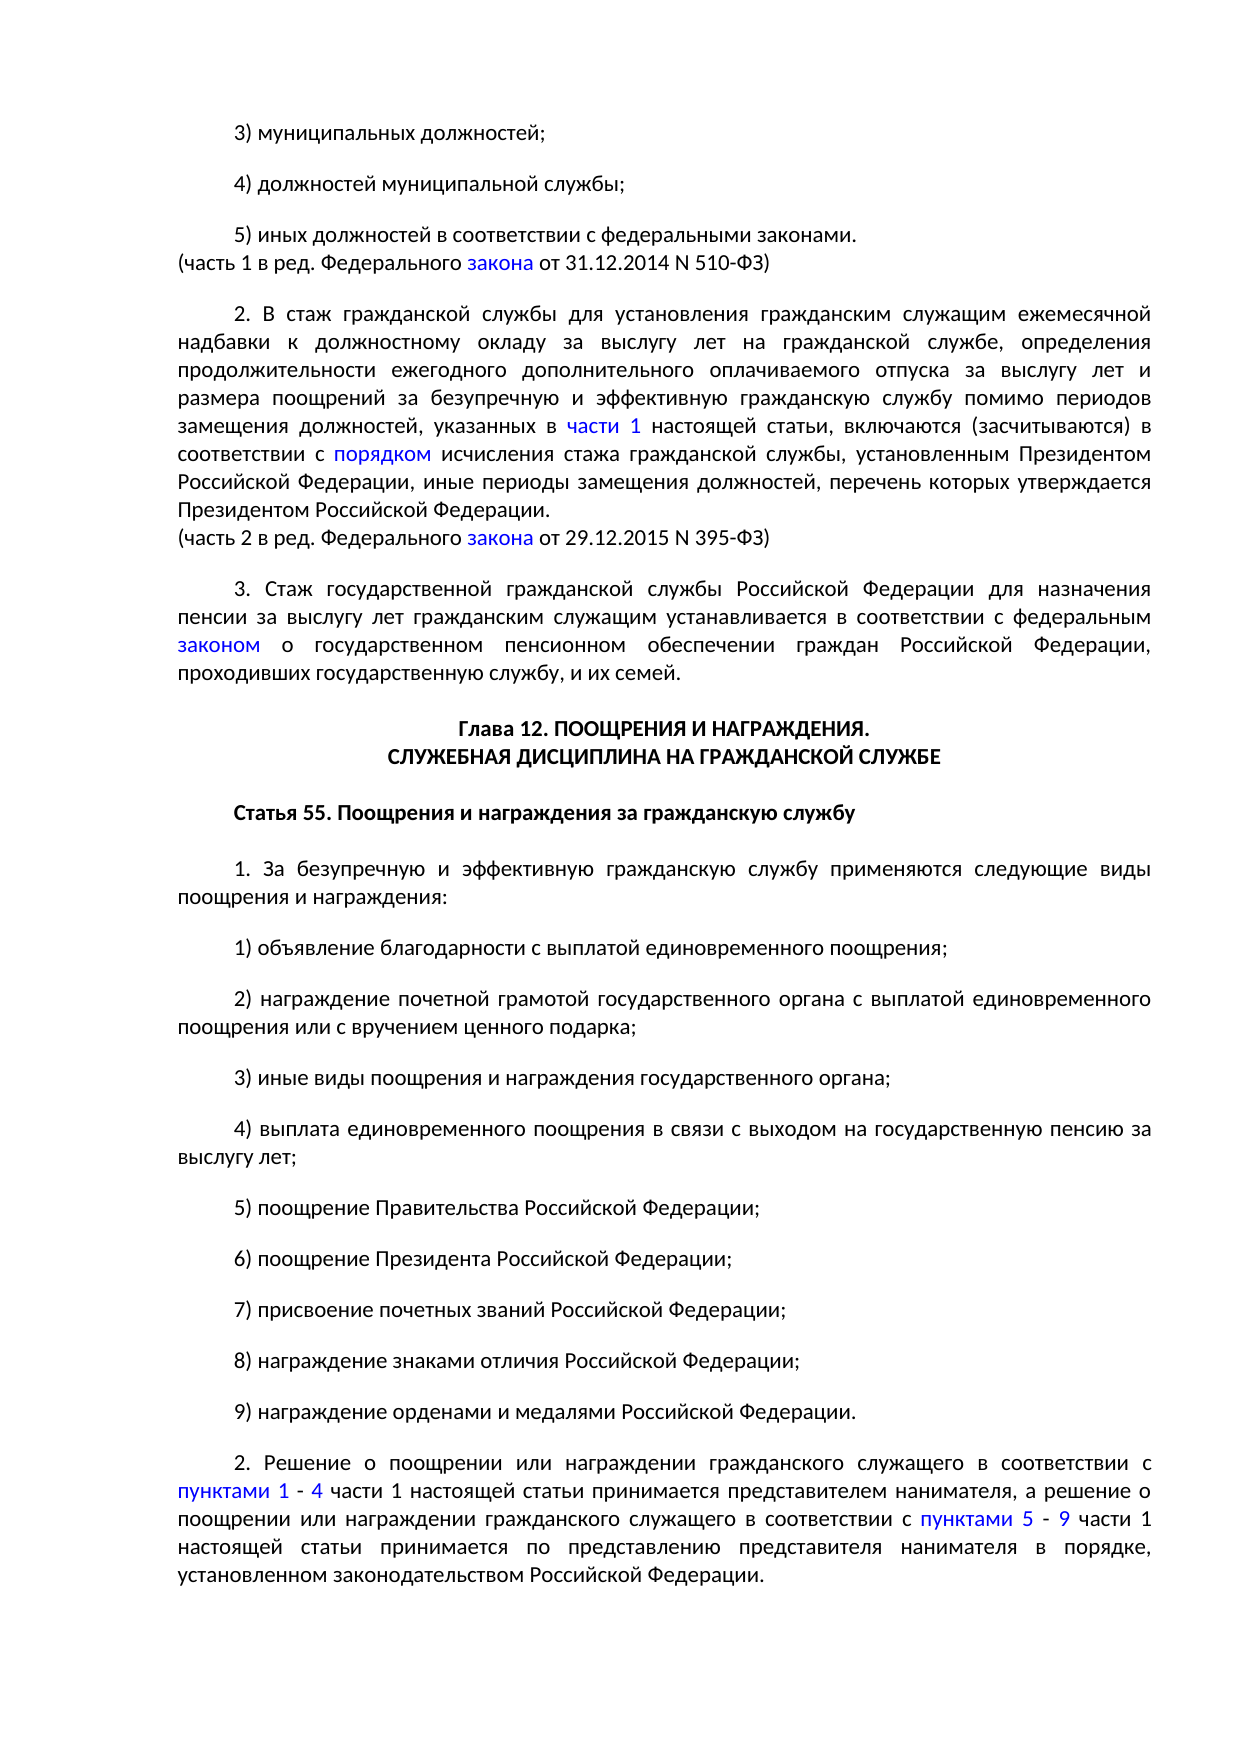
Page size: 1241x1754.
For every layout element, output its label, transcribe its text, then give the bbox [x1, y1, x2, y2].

text (часть 1 в ред. Федерального закона от 31.12.2014 N 510-ФЗ) [177, 248, 1152, 276]
text 4) выплата единовременного поощрения в связи с выходом на государственную пенсию за выслугу лет; [177, 1114, 1152, 1170]
text 3) муниципальных должностей; [177, 118, 1152, 146]
text 2. Решение о поощрении или награждении гражданского служащего в соответствии с пунктами 1 - 4 части 1 настоящей статьи принимается представителем нанимателя, а решение о поощрении или награждении гражданского служащего в соответствии с пунктами 5 - 9 части 1 настоящей статьи принимается по представлению представителя нанимателя в порядке, установленном законодательством Российской Федерации. [177, 1448, 1152, 1588]
text 2) награждение почетной грамотой государственного органа с выплатой единовременного поощрения или с вручением ценного подарка; [177, 984, 1152, 1040]
text 2. В стаж гражданской службы для установления гражданским служащим ежемесячной надбавки к должностному окладу за выслугу лет на гражданской службе, определения продолжительности ежегодного дополнительного оплачиваемого отпуска за выслугу лет и размера поощрений за безупречную и эффективную гражданскую службу помимо периодов замещения должностей, указанных в части 1 настоящей статьи, включаются (засчитываются) в соответствии с порядком исчисления стажа гражданской службы, установленным Президентом Российской Федерации, иные периоды замещения должностей, перечень которых утверждается Президентом Российской Федерации. [177, 299, 1152, 523]
title СЛУЖЕБНАЯ ДИСЦИПЛИНА НА ГРАЖДАНСКОЙ СЛУЖБЕ [177, 742, 1152, 770]
text 8) награждение знаками отличия Российской Федерации; [177, 1346, 1152, 1374]
title Глава 12. ПООЩРЕНИЯ И НАГРАЖДЕНИЯ. [177, 714, 1152, 742]
text 3. Стаж государственной гражданской службы Российской Федерации для назначения пенсии за выслугу лет гражданским служащим устанавливается в соответствии с федеральным законом о государственном пенсионном обеспечении граждан Российской Федерации, проходивших государственную службу, и их семей. [177, 574, 1152, 686]
text (часть 2 в ред. Федерального закона от 29.12.2015 N 395-ФЗ) [177, 523, 1152, 551]
text 5) иных должностей в соответствии с федеральными законами. [177, 220, 1152, 248]
text 4) должностей муниципальной службы; [177, 169, 1152, 197]
text 7) присвоение почетных званий Российской Федерации; [177, 1295, 1152, 1323]
text 1. За безупречную и эффективную гражданскую службу применяются следующие виды поощрения и награждения: [177, 854, 1152, 910]
text 9) награждение орденами и медалями Российской Федерации. [177, 1397, 1152, 1425]
text 3) иные виды поощрения и награждения государственного органа; [177, 1063, 1152, 1091]
text 5) поощрение Правительства Российской Федерации; [177, 1193, 1152, 1221]
text 1) объявление благодарности с выплатой единовременного поощрения; [177, 933, 1152, 961]
title Статья 55. Поощрения и награждения за гражданскую службу [177, 798, 1152, 826]
text 6) поощрение Президента Российской Федерации; [177, 1244, 1152, 1272]
